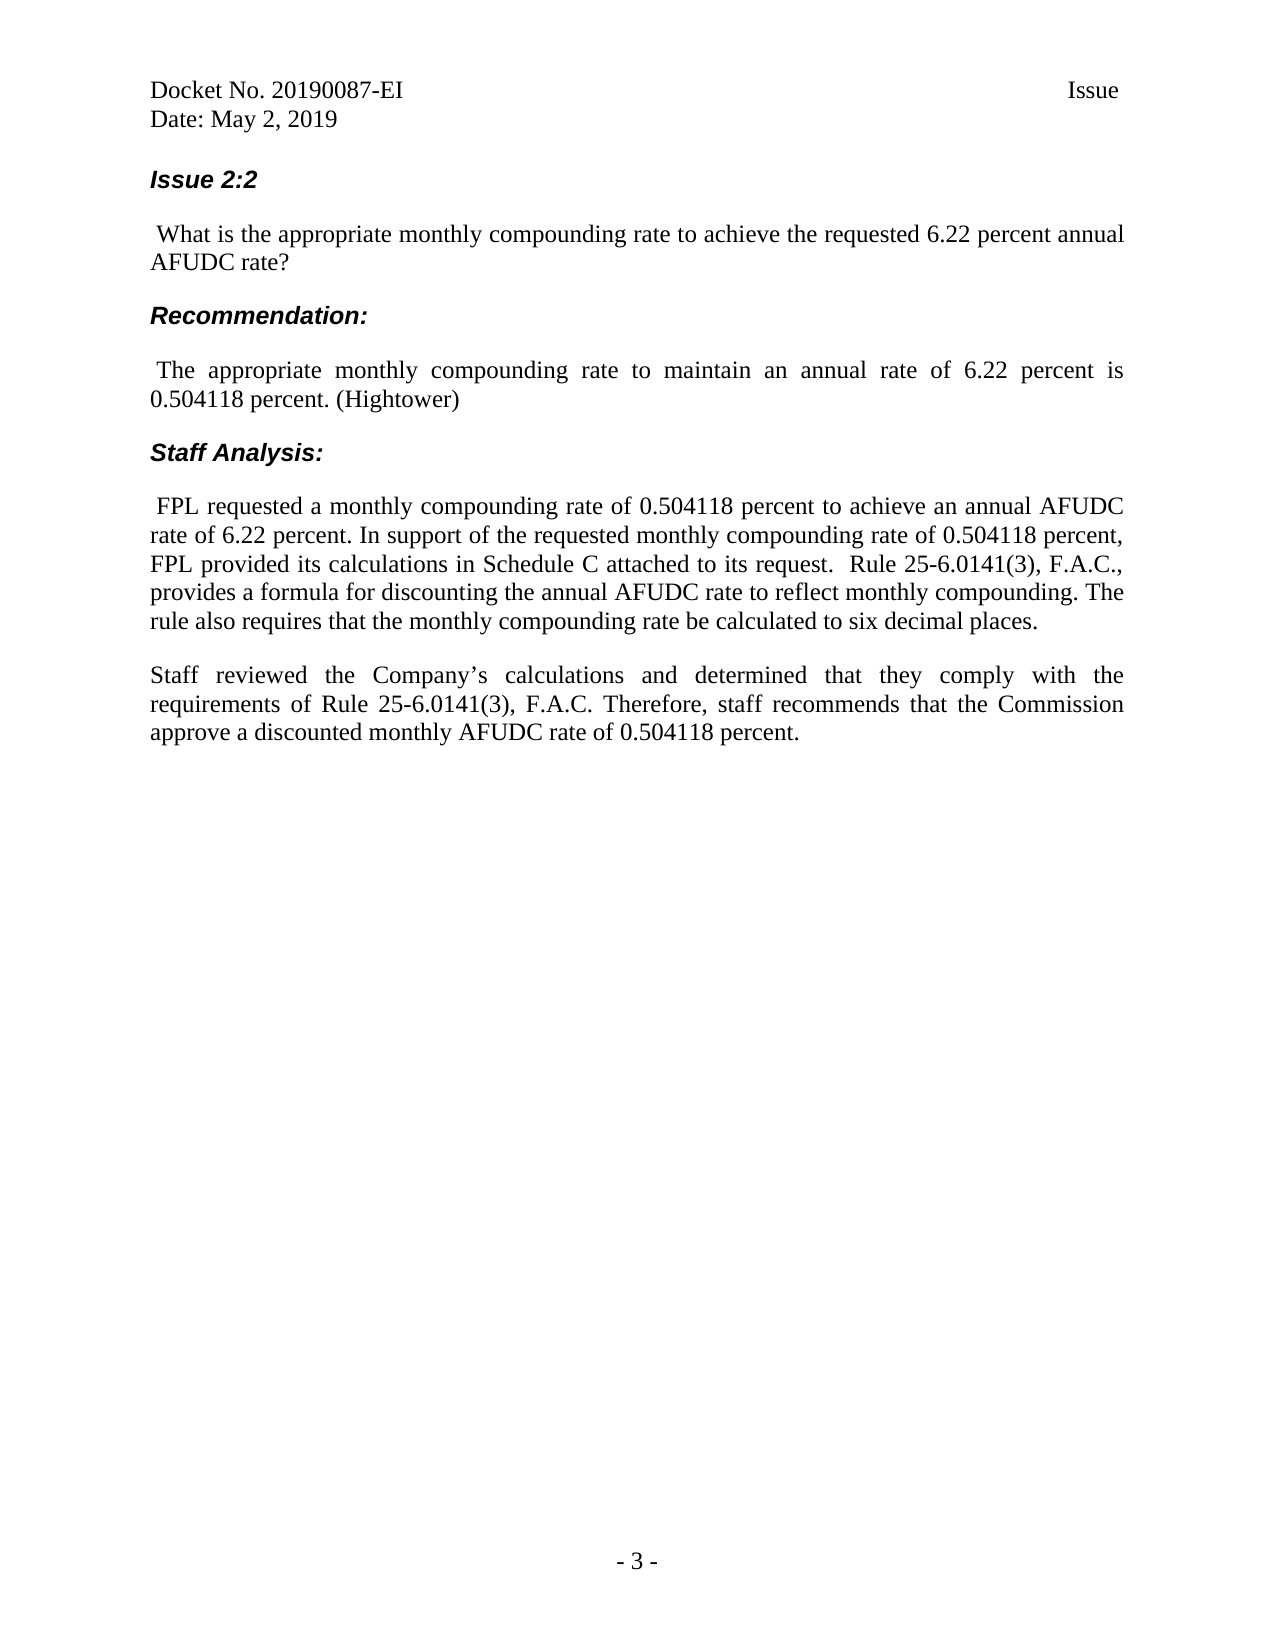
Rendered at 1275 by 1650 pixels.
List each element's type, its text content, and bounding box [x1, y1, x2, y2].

text Staff reviewed the Company’s calculations and determined that they comply with the requirements of Rule 25-6.0141(3), F.A.C. Therefore, staff recommends that the Commission approve a discounted monthly AFUDC rate of 0.504118 percent. [150, 660, 1125, 746]
text The appropriate monthly compounding rate to maintain an annual rate of 6.22 percent is 0.504118 percent. (Hightower) [150, 355, 1125, 412]
text What is the appropriate monthly compounding rate to achieve the requested 6.22 percent annual AFUDC rate? [150, 219, 1125, 276]
text FPL requested a monthly compounding rate of 0.504118 percent to achieve an annual AFUDC rate of 6.22 percent. In support of the requested monthly compounding rate of 0.504118 percent, FPL provided its calculations in Schedule C attached to its request. Rule 25-6.0141(3), F.A.C., provides a formula for discounting the annual AFUDC rate to reflect monthly compounding. The rule also requires that the monthly compounding rate be calculated to six decimal places. [150, 491, 1125, 635]
subtitle Staff Analysis: [150, 437, 1125, 466]
subtitle Recommendation: [150, 301, 1125, 330]
subtitle Issue 2: [150, 165, 1125, 194]
